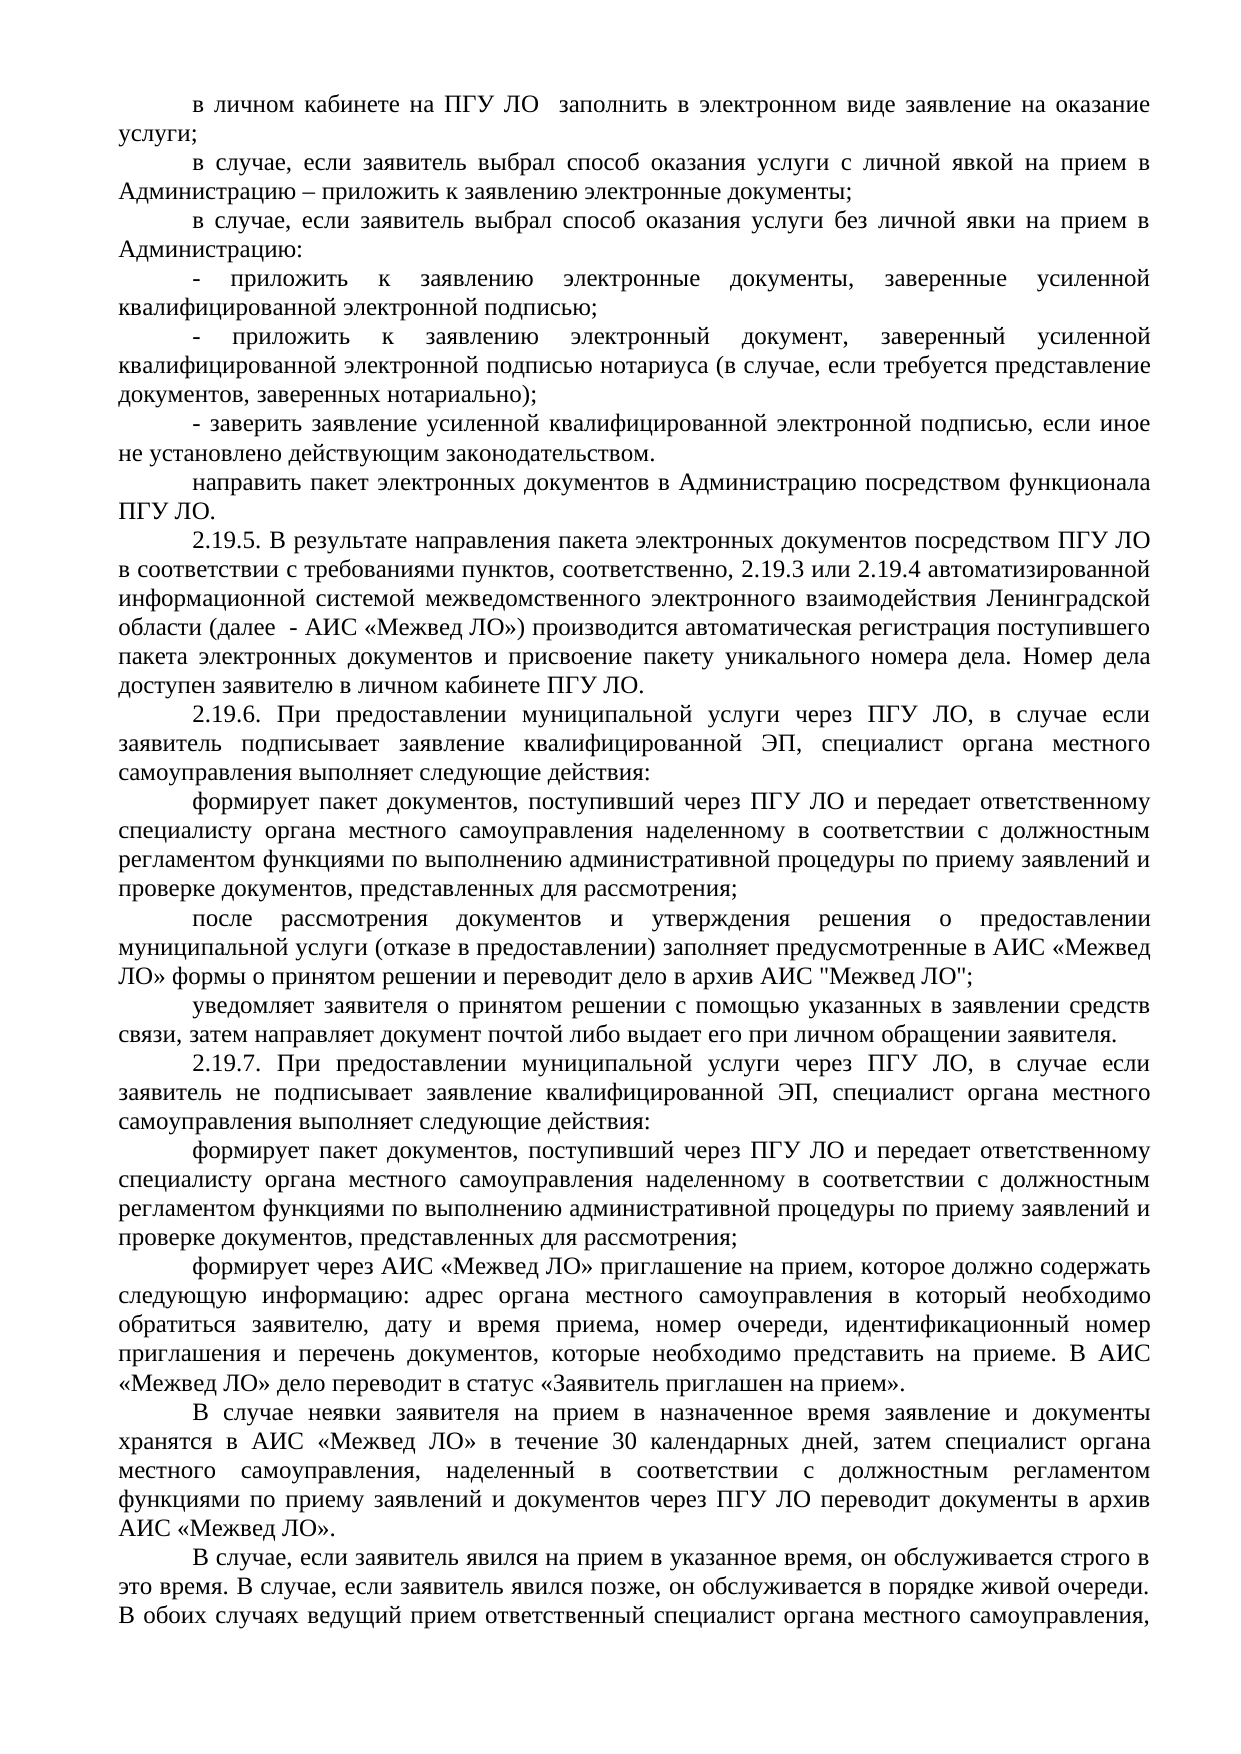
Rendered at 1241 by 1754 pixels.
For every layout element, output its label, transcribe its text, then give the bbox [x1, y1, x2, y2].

text формирует пакет документов, поступивший через ПГУ ЛО и передает ответственному специалисту органа местного самоуправления наделенному в соответствии с должностным регламентом функциями по выполнению административной процедуры по приему заявлений и проверке документов, представленных для рассмотрения; [118, 786, 1152, 902]
text формирует пакет документов, поступивший через ПГУ ЛО и передает ответственному специалисту органа местного самоуправления наделенному в соответствии с должностным регламентом функциями по выполнению административной процедуры по приему заявлений и проверке документов, представленных для рассмотрения; [118, 1135, 1152, 1251]
text 2.19.7. При предоставлении муниципальной услуги через ПГУ ЛО, в случае если заявитель не подписывает заявление квалифицированной ЭП, специалист органа местного самоуправления выполняет следующие действия: [118, 1048, 1152, 1135]
text В случае неявки заявителя на прием в назначенное время заявление и документы хранятся в АИС «Межвед ЛО» в течение 30 календарных дней, затем специалист органа местного самоуправления, наделенный в соответствии с должностным регламентом функциями по приему заявлений и документов через ПГУ ЛО переводит документы в архив АИС «Межвед ЛО». [118, 1396, 1152, 1542]
text в личном кабинете на ПГУ ЛО заполнить в электронном виде заявление на оказание услуги; [118, 89, 1152, 147]
text уведомляет заявителя о принятом решении с помощью указанных в заявлении средств связи, затем направляет документ почтой либо выдает его при личном обращении заявителя. [118, 989, 1152, 1048]
text после рассмотрения документов и утверждения решения о предоставлении муниципальной услуги (отказе в предоставлении) заполняет предусмотренные в АИС «Межвед ЛО» формы о принятом решении и переводит дело в архив АИС "Межвед ЛО"; [118, 902, 1152, 989]
text - приложить к заявлению электронный документ, заверенный усиленной квалифицированной электронной подписью нотариуса (в случае, если требуется представление документов, заверенных нотариально); [118, 321, 1152, 408]
text - приложить к заявлению электронные документы, заверенные усиленной квалифицированной электронной подписью; [118, 263, 1152, 321]
text - заверить заявление усиленной квалифицированной электронной подписью, если иное не установлено действующим законодательством. [118, 408, 1152, 466]
text в случае, если заявитель выбрал способ оказания услуги без личной явки на прием в Администрацию: [118, 205, 1152, 263]
text 2.19.6. При предоставлении муниципальной услуги через ПГУ ЛО, в случае если заявитель подписывает заявление квалифицированной ЭП, специалист органа местного самоуправления выполняет следующие действия: [118, 699, 1152, 786]
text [118, 1542, 1152, 1629]
text направить пакет электронных документов в Администрацию посредством функционала ПГУ ЛО. [118, 466, 1152, 524]
text 2.19.5. В результате направления пакета электронных документов посредством ПГУ ЛО в соответствии с требованиями пунктов, соответственно, 2.19.3 или 2.19.4 автоматизированной информационной системой межведомственного электронного взаимодействия Ленинградской области (далее - АИС «Межвед ЛО») производится автоматическая регистрация поступившего пакета электронных документов и присвоение пакету уникального номера дела. Номер дела доступен заявителю в личном кабинете ПГУ ЛО. [118, 524, 1152, 699]
text в случае, если заявитель выбрал способ оказания услуги с личной явкой на прием в Администрацию – приложить к заявлению электронные документы; [118, 147, 1152, 205]
text формирует через АИС «Межвед ЛО» приглашение на прием, которое должно содержать следующую информацию: адрес органа местного самоуправления в который необходимо обратиться заявителю, дату и время приема, номер очереди, идентификационный номер приглашения и перечень документов, которые необходимо представить на приеме. В АИС «Межвед ЛО» дело переводит в статус «Заявитель приглашен на прием». [118, 1251, 1152, 1396]
